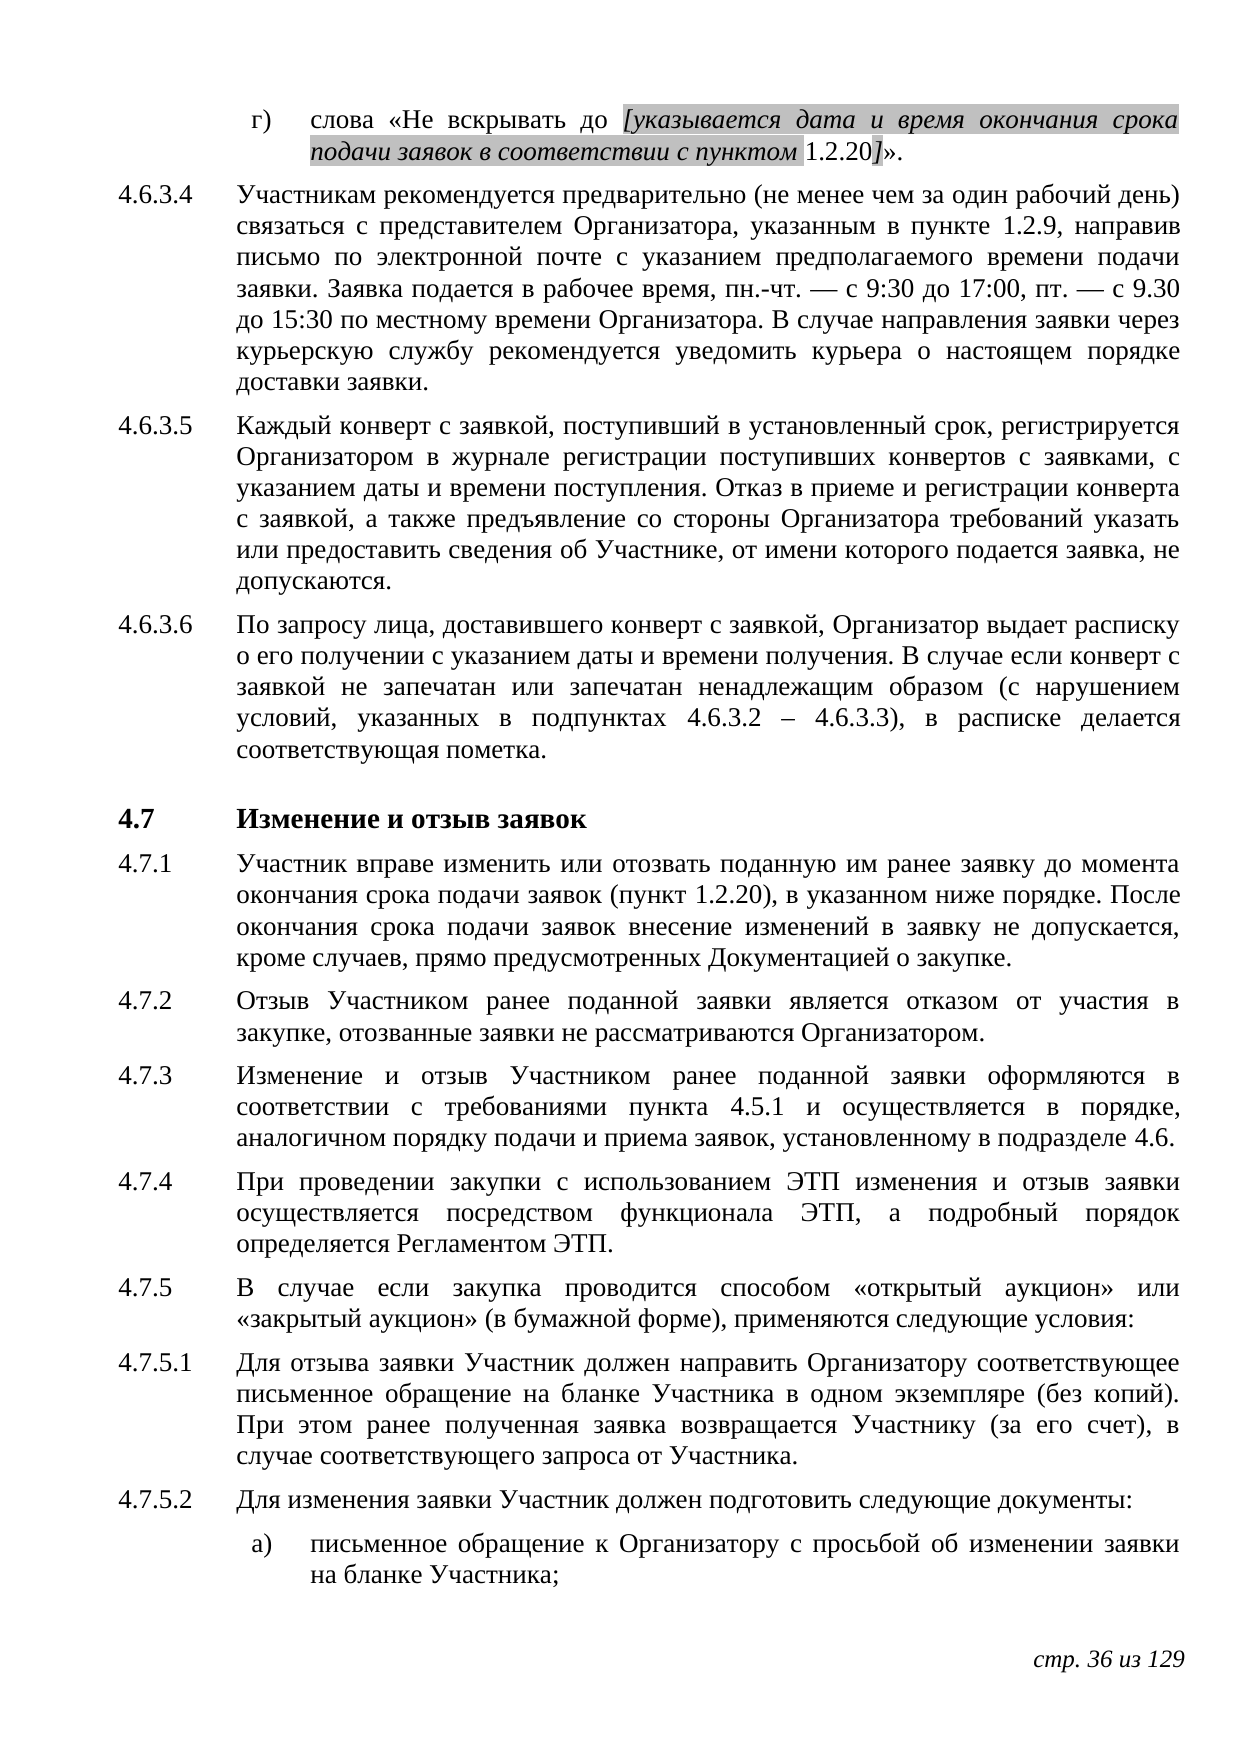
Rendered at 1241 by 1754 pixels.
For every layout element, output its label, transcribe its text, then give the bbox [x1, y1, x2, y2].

list По запросу лица, доставившего конверт с заявкой, Организатор выдает расписку о его получении с указанием даты и времени получения. В случае если конверт с заявкой не запечатан или запечатан ненадлежащим образом (с нарушением условий, указанных в подпунктах 4.6.3.2 – 4.6.3.3), в расписке делается соответствующая пометка. [118, 608, 1181, 764]
text В случае если закупка проводится способом «открытый аукцион» или «закрытый аукцион» (в бумажной форме), применяются следующие условия: [118, 1271, 1181, 1333]
text При проведении закупки с использованием ЭТП изменения и отзыв заявки осуществляется посредством функционала ЭТП, а подробный порядок определяется Регламентом ЭТП. [118, 1165, 1181, 1259]
subtitle Изменение и отзыв заявок [118, 801, 1181, 835]
text Отзыв Участником ранее поданной заявки является отказом от участия в закупке, отозванные заявки не рассматриваются Организатором. [118, 984, 1181, 1047]
list Каждый конверт с заявкой, поступивший в установленный срок, регистрируется Организатором в журнале регистрации поступивших конвертов с заявками, с указанием даты и времени поступления. Отказ в приеме и регистрации конверта с заявкой, а также предъявление со стороны Организатора требований указать или предоставить сведения об Участнике, от имени которого подается заявка, не допускаются. [118, 409, 1181, 596]
list Для изменения заявки Участник должен подготовить следующие документы: [118, 1483, 1181, 1514]
text Изменение и отзыв Участником ранее поданной заявки оформляются в соответствии с требованиями пункта 4.5.1 и осуществляется в порядке, аналогичном порядку подачи и приема заявок, установленному в подразделе 4.6. [118, 1059, 1181, 1153]
list Участникам рекомендуется предварительно (не менее чем за один рабочий день) связаться с представителем Организатора, указанным в пункте 1.2.9, направив письмо по электронной почте с указанием предполагаемого времени подачи заявки. Заявка подается в рабочее время, пн.-чт. — с 9:30 до 17:00, пт. — с 9.30 до 15:30 по местному времени Организатора. В случае направления заявки через курьерскую службу рекомендуется уведомить курьера о настоящем порядке доставки заявки. [118, 178, 1181, 396]
text Участник вправе изменить или отозвать поданную им ранее заявку до момента окончания срока подачи заявок (пункт 1.2.20), в указанном ниже порядке. После окончания срока подачи заявок внесение изменений в заявку не допускается, кроме случаев, прямо предусмотренных Документацией о закупке. [118, 847, 1181, 972]
text слова «Не вскрывать до [указывается дата и время окончания срока подачи заявок в соответствии с пунктом 1.2.20]». [251, 103, 1181, 166]
list Для отзыва заявки Участник должен направить Организатору соответствующее письменное обращение на бланке Участника в одном экземпляре (без копий). При этом ранее полученная заявка возвращается Участнику (за его счет), в случае соответствующего запроса от Участника. [118, 1346, 1181, 1471]
text письменное обращение к Организатору с просьбой об изменении заявки на бланке Участника; [251, 1527, 1181, 1589]
